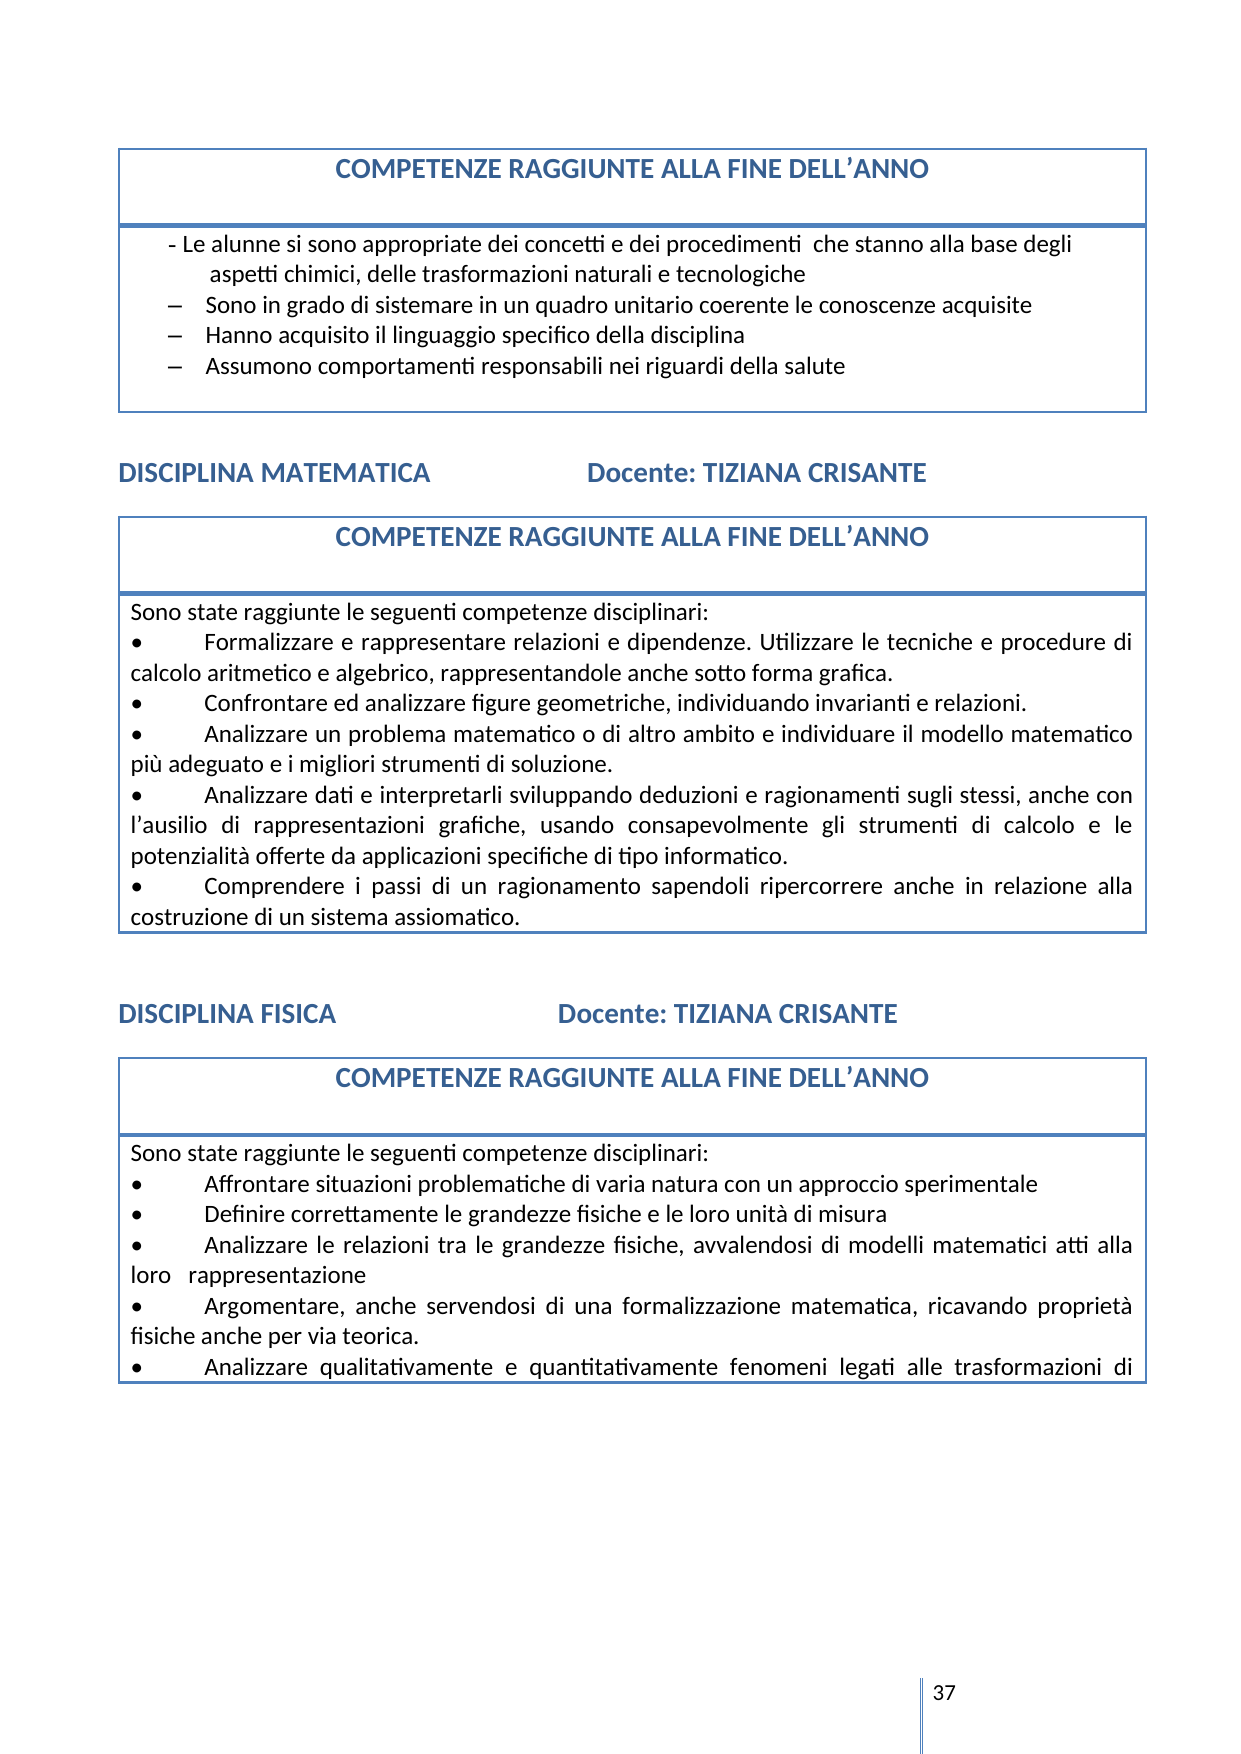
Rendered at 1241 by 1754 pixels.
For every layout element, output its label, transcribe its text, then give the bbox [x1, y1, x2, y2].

table_header COMPETENZE RAGGIUNTE ALLA FINE DELL’ANNO [120, 150, 1145, 223]
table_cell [120, 1137, 1145, 1381]
text DISCIPLINA FISICA Docente: TIZIANA CRISANTE [118, 995, 1122, 1031]
text DISCIPLINA MATEMATICA Docente: TIZIANA CRISANTE [118, 454, 1122, 489]
table_cell Sono state raggiunte le seguenti competenze disciplinari: • Formalizzare e rappresentare relazioni e dipendenze. Utilizzare le tecniche e procedure di calcolo aritmetico e algebrico, rappresentandole anche sotto forma grafica. • Confrontare ed analizzare figure geometriche, individuando invarianti e relazioni. • Analizzare un problema matematico o di altro ambito e individuare il modello matematico più adeguato e i migliori strumenti di soluzione. • Analizzare dati e interpretarli sviluppando deduzioni e ragionamenti sugli stessi, anche con l’ausilio di rappresentazioni grafiche, usando consapevolmente gli strumenti di calcolo e le potenzialità offerte da applicazioni specifiche di tipo informatico. • Comprendere i passi di un ragionamento sapendoli ripercorrere anche in relazione alla costruzione di un sistema assiomatico. [120, 596, 1145, 931]
table_header COMPETENZE RAGGIUNTE ALLA FINE DELL’ANNO [120, 518, 1145, 591]
table_header COMPETENZE RAGGIUNTE ALLA FINE DELL’ANNO [120, 1059, 1145, 1132]
table_cell - Le alunne si sono appropriate dei concetti e dei procedimenti che stanno alla base degli aspetti chimici, delle trasformazioni naturali e tecnologiche Sono in grado di sistemare in un quadro unitario coerente le conoscenze acquisite Hanno acquisito il linguaggio specifico della disciplina Assumono comportamenti responsabili nei riguardi della salute [120, 228, 1145, 411]
